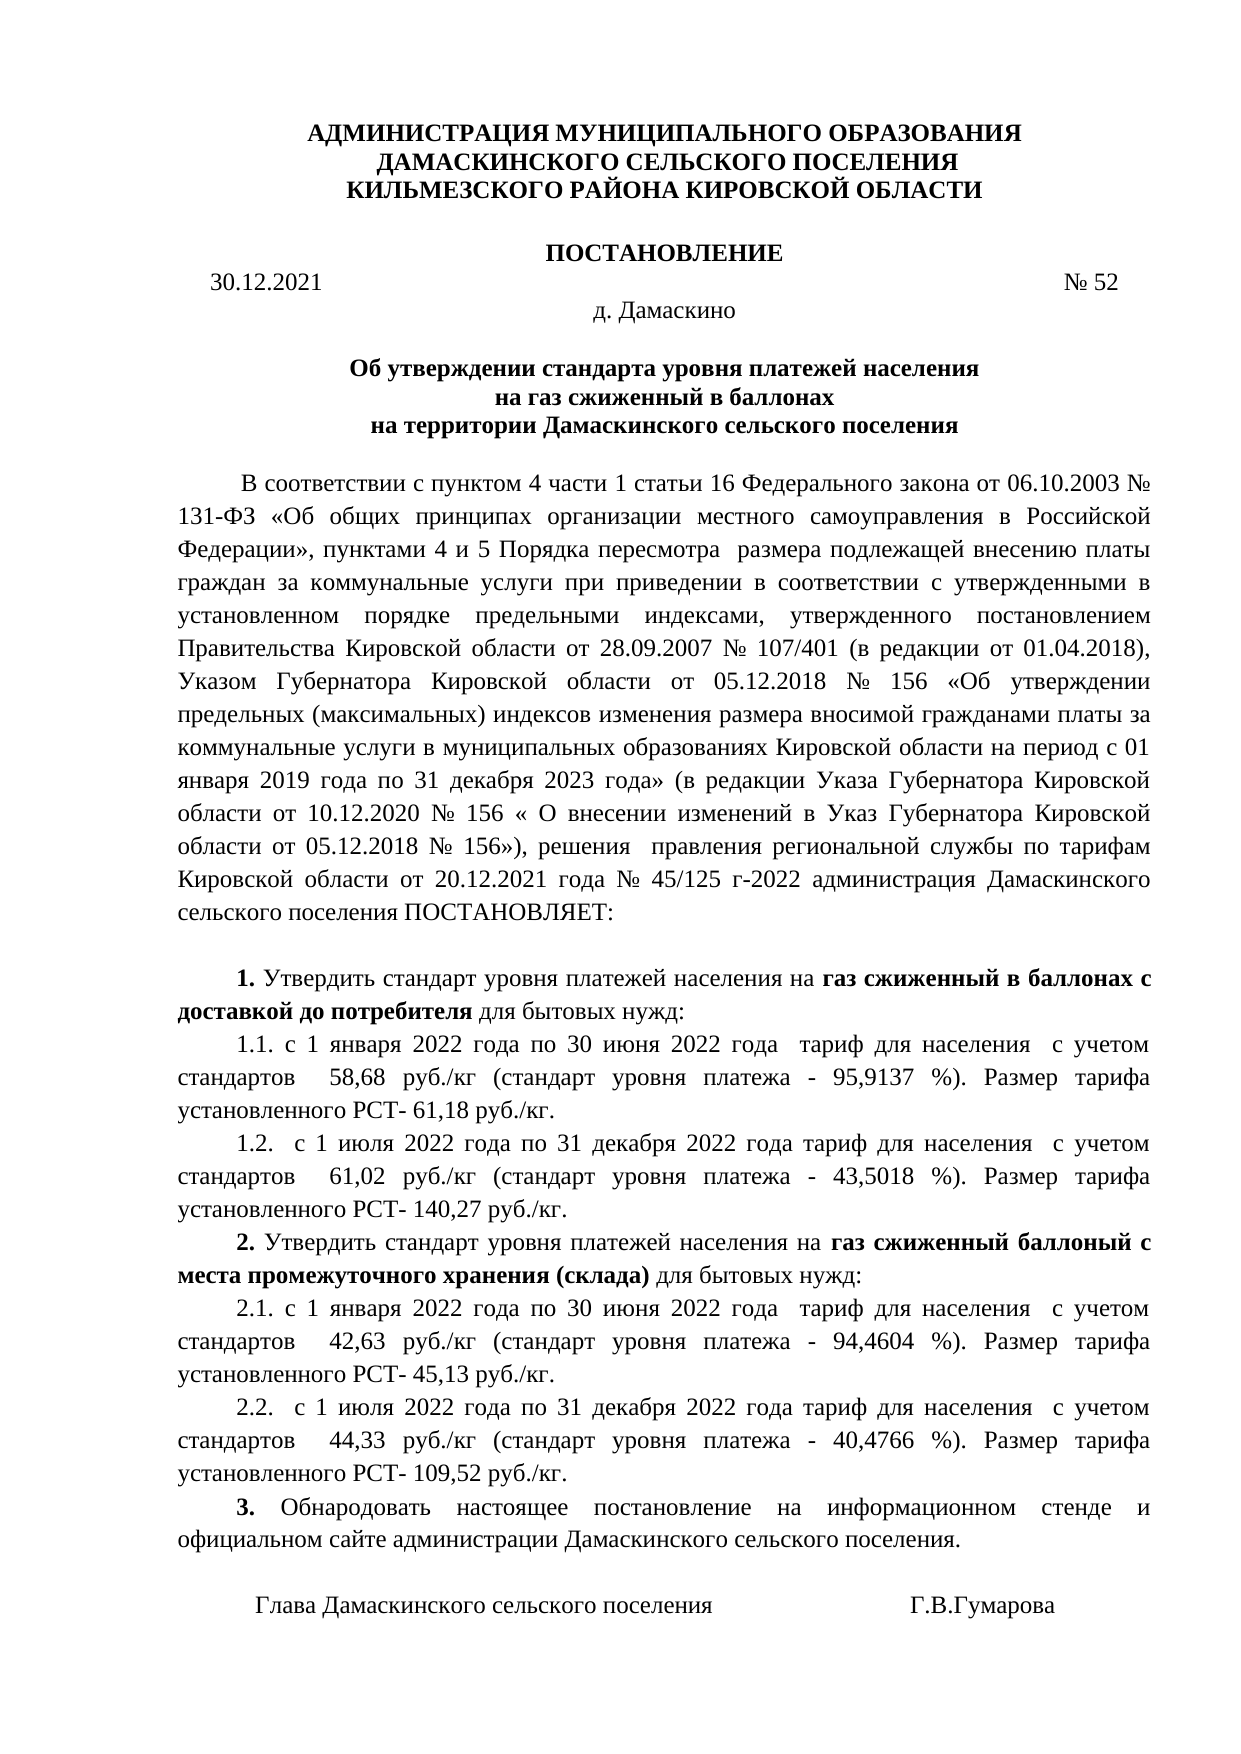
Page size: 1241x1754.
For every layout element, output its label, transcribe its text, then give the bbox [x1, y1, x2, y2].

text ДАМАСКИНСКОГО СЕЛЬСКОГО ПОСЕЛЕНИЯ [177, 147, 1152, 176]
text КИЛЬМЕЗСКОГО РАЙОНА КИРОВСКОЙ ОБЛАСТИ [177, 176, 1152, 204]
text на газ сжиженный в баллонах [177, 382, 1152, 410]
text 1.2. с 1 июля 2022 года по 31 декабря 2022 года тариф для населения с учетом стандартов 61,02 руб./кг (стандарт уровня платежа - 43,5018 %). Размер тарифа установленного РСТ- 140,27 руб./кг. [177, 1128, 1152, 1223]
text д. Дамаскино [177, 295, 1152, 324]
text ПОСТАНОВЛЕНИЕ [177, 238, 1152, 267]
text 1.1. с 1 января 2022 года по 30 июня 2022 года тариф для населения с учетом стандартов 58,68 руб./кг (стандарт уровня платежа - 95,9137 %). Размер тарифа установленного РСТ- 61,18 руб./кг. [177, 1029, 1152, 1124]
text Об утверждении стандарта уровня платежей населения [177, 353, 1152, 382]
text 3. Обнародовать настоящее постановление на информационном стенде и официальном сайте администрации Дамаскинского сельского поселения. [177, 1492, 1152, 1553]
text 2.2. с 1 июля 2022 года по 31 декабря 2022 года тариф для населения с учетом стандартов 44,33 руб./кг (стандарт уровня платежа - 40,4766 %). Размер тарифа установленного РСТ- 109,52 руб./кг. [177, 1392, 1152, 1487]
text 1. Утвердить стандарт уровня платежей населения на газ сжиженный в баллонах с доставкой до потребителя для бытовых нужд: [177, 963, 1152, 1025]
text на территории Дамаскинского сельского поселения [177, 410, 1152, 439]
text АДМИНИСТРАЦИЯ МУНИЦИПАЛЬНОГО ОБРАЗОВАНИЯ [177, 118, 1152, 147]
text 2.1. с 1 января 2022 года по 30 июня 2022 года тариф для населения с учетом стандартов 42,63 руб./кг (стандарт уровня платежа - 94,4604 %). Размер тарифа установленного РСТ- 45,13 руб./кг. [177, 1293, 1152, 1388]
text 2. Утвердить стандарт уровня платежей населения на газ сжиженный баллоный с места промежуточного хранения (склада) для бытовых нужд: [177, 1227, 1152, 1289]
text В соответствии с пунктом 4 части 1 статьи 16 Федерального закона от 06.10.2003 № 131-ФЗ «Об общих принципах организации местного самоуправления в Российской Федерации», пунктами 4 и 5 Порядка пересмотра размера подлежащей внесению платы граждан за коммунальные услуги при приведении в соответствии с утвержденными в установленном порядке предельными индексами, утвержденного постановлением Правительства Кировской области от 28.09.2007 № 107/401 (в редакции от 01.04.2018), Указом Губернатора Кировской области от 05.12.2018 № 156 «Об утверждении предельных (максимальных) индексов изменения размера вносимой гражданами платы за коммунальные услуги в муниципальных образованиях Кировской области на период с 01 января 2019 года по 31 декабря 2023 года» (в редакции Указа Губернатора Кировской области от 10.12.2020 № 156 « О внесении изменений в Указ Губернатора Кировской области от 05.12.2018 № 156»), решения правления региональной службы по тарифам Кировской области от 20.12.2021 года № 45/125 г-2022 администрация Дамаскинского сельского поселения ПОСТАНОВЛЯЕТ: [177, 468, 1152, 926]
text Глава Дамаскинского сельского поселения Г.В.Гумарова [177, 1591, 1152, 1619]
text 30.12.2021 № 52 [177, 267, 1152, 295]
